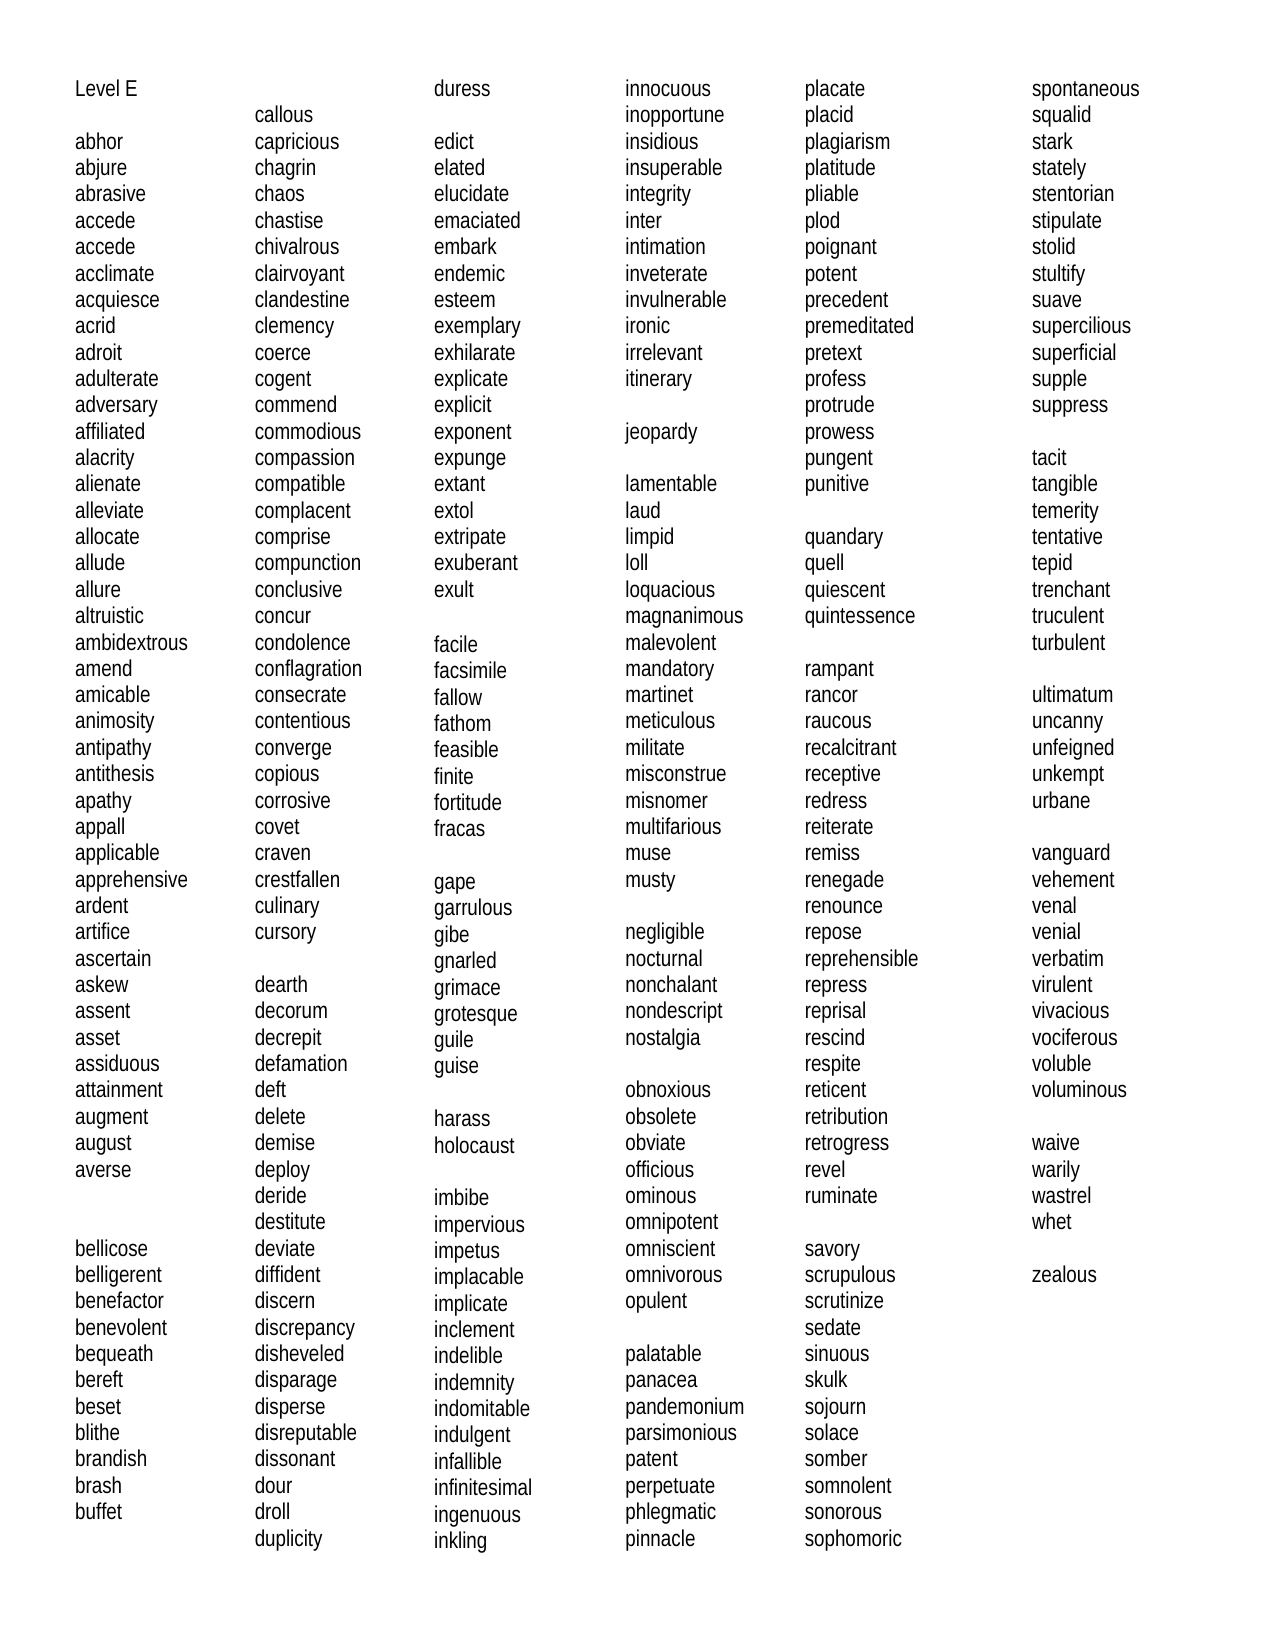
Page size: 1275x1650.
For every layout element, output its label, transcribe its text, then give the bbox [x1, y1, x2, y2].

text gape [434, 868, 565, 894]
text imbibe [434, 1184, 565, 1211]
text elucidate [434, 180, 565, 207]
text discrepancy [254, 1314, 374, 1340]
text premeditated [804, 312, 972, 338]
text negligible [625, 918, 745, 945]
text impervious [434, 1211, 565, 1237]
text militate [625, 734, 745, 760]
text decorum [254, 997, 374, 1024]
text quiescent [804, 576, 972, 602]
text abrasive [75, 180, 195, 207]
text compunction [254, 549, 374, 576]
text clairvoyant [254, 259, 374, 286]
text placid [804, 101, 972, 128]
text renegade [804, 866, 972, 892]
text inveterate [625, 259, 745, 286]
text assiduous [75, 1050, 195, 1076]
text augment [75, 1103, 195, 1129]
text inopportune [625, 101, 745, 128]
text scrupulous [804, 1261, 972, 1287]
text decrepit [254, 1024, 374, 1050]
text plagiarism [804, 128, 972, 154]
text squalid [1032, 101, 1200, 128]
text brandish [75, 1445, 195, 1472]
text commodious [254, 418, 374, 444]
text disparage [254, 1366, 374, 1393]
text benefactor [75, 1287, 195, 1314]
text alleviate [75, 497, 195, 523]
text brash [75, 1472, 195, 1498]
text loll [625, 549, 745, 576]
text deride [254, 1182, 374, 1208]
text laud [625, 497, 745, 523]
text stultify [1032, 259, 1200, 286]
text coerce [254, 338, 374, 365]
text plod [804, 207, 972, 233]
text allure [75, 576, 195, 602]
text trenchant [1032, 576, 1200, 602]
text muse [625, 839, 745, 866]
text ultimatum [1032, 681, 1200, 707]
text extol [434, 497, 565, 523]
text misconstrue [625, 760, 745, 787]
text limpid [625, 523, 745, 549]
text beset [75, 1393, 195, 1419]
text guile [434, 1026, 565, 1052]
text antipathy [75, 734, 195, 760]
text applicable [75, 839, 195, 866]
text comprise [254, 523, 374, 549]
text infallible [434, 1448, 565, 1474]
text perpetuate [625, 1472, 745, 1498]
text somber [804, 1445, 972, 1472]
text ambidextrous [75, 628, 195, 655]
text benevolent [75, 1314, 195, 1340]
text acrid [75, 312, 195, 338]
text scrutinize [804, 1287, 972, 1314]
text converge [254, 734, 374, 760]
text integrity [625, 180, 745, 207]
text raucous [804, 707, 972, 734]
text affiliated [75, 418, 195, 444]
text retribution [804, 1103, 972, 1129]
text delete [254, 1103, 374, 1129]
text adversary [75, 391, 195, 418]
text placate [804, 75, 972, 101]
text suave [1032, 286, 1200, 312]
text sonorous [804, 1498, 972, 1524]
text revel [804, 1156, 972, 1182]
text alacrity [75, 444, 195, 470]
text assent [75, 997, 195, 1024]
text ascertain [75, 945, 195, 971]
text disheveled [254, 1340, 374, 1366]
text holocaust [434, 1132, 565, 1158]
text grotesque [434, 1000, 565, 1026]
text vehement [1032, 866, 1200, 892]
text asset [75, 1024, 195, 1050]
text duplicity [254, 1524, 374, 1551]
text explicate [434, 365, 565, 391]
text inclement [434, 1316, 565, 1342]
text omnivorous [625, 1261, 745, 1287]
text alienate [75, 470, 195, 497]
text facile [434, 631, 565, 657]
text stipulate [1032, 207, 1200, 233]
text reiterate [804, 813, 972, 839]
text repress [804, 971, 972, 997]
text contentious [254, 707, 374, 734]
text dour [254, 1472, 374, 1498]
text compatible [254, 470, 374, 497]
text vanguard [1032, 839, 1200, 866]
text august [75, 1129, 195, 1156]
text gnarled [434, 947, 565, 973]
text parsimonious [625, 1419, 745, 1445]
text implicate [434, 1290, 565, 1316]
text deploy [254, 1156, 374, 1182]
text condolence [254, 628, 374, 655]
text invulnerable [625, 286, 745, 312]
text nocturnal [625, 945, 745, 971]
text pliable [804, 180, 972, 207]
text exponent [434, 418, 565, 444]
text demise [254, 1129, 374, 1156]
text buffet [75, 1498, 195, 1524]
text patent [625, 1445, 745, 1472]
text gibe [434, 921, 565, 947]
text panacea [625, 1366, 745, 1393]
text inkling [434, 1527, 565, 1553]
text expunge [434, 444, 565, 470]
text apprehensive [75, 866, 195, 892]
text pandemonium [625, 1393, 745, 1419]
text quintessence [804, 602, 972, 628]
text ominous [625, 1182, 745, 1208]
text adulterate [75, 365, 195, 391]
text tentative [1032, 523, 1200, 549]
text appall [75, 813, 195, 839]
text antithesis [75, 760, 195, 787]
text obviate [625, 1129, 745, 1156]
text potent [804, 259, 972, 286]
text concur [254, 602, 374, 628]
text intimation [625, 233, 745, 259]
text protrude [804, 391, 972, 418]
text itinerary [625, 365, 745, 391]
text wastrel [1032, 1182, 1200, 1208]
text explicit [434, 391, 565, 418]
text endemic [434, 259, 565, 286]
text elated [434, 154, 565, 180]
text animosity [75, 707, 195, 734]
text sojourn [804, 1393, 972, 1419]
text Level E [75, 75, 195, 101]
text amicable [75, 681, 195, 707]
text averse [75, 1156, 195, 1182]
text accede [75, 207, 195, 233]
text craven [254, 839, 374, 866]
text precedent [804, 286, 972, 312]
text remiss [804, 839, 972, 866]
text whet [1032, 1208, 1200, 1234]
text mandatory [625, 655, 745, 681]
text nonchalant [625, 971, 745, 997]
text voluminous [1032, 1076, 1200, 1103]
text disperse [254, 1393, 374, 1419]
text lamentable [625, 470, 745, 497]
text phlegmatic [625, 1498, 745, 1524]
text defamation [254, 1050, 374, 1076]
text abjure [75, 154, 195, 180]
text recalcitrant [804, 734, 972, 760]
text deft [254, 1076, 374, 1103]
text virulent [1032, 971, 1200, 997]
text discern [254, 1287, 374, 1314]
text supercilious [1032, 312, 1200, 338]
text exemplary [434, 312, 565, 338]
text copious [254, 760, 374, 787]
text truculent [1032, 602, 1200, 628]
text infinitesimal [434, 1474, 565, 1501]
text apathy [75, 787, 195, 813]
text fortitude [434, 789, 565, 815]
text unkempt [1032, 760, 1200, 787]
text implacable [434, 1263, 565, 1290]
text urbane [1032, 787, 1200, 813]
text palatable [625, 1340, 745, 1366]
text quell [804, 549, 972, 576]
text innocuous [625, 75, 745, 101]
text voluble [1032, 1050, 1200, 1076]
text stark [1032, 128, 1200, 154]
text retrogress [804, 1129, 972, 1156]
text vivacious [1032, 997, 1200, 1024]
text obnoxious [625, 1076, 745, 1103]
text altruistic [75, 602, 195, 628]
text waive [1032, 1129, 1200, 1156]
text superficial [1032, 338, 1200, 365]
text profess [804, 365, 972, 391]
text vociferous [1032, 1024, 1200, 1050]
text acclimate [75, 259, 195, 286]
text indelible [434, 1342, 565, 1369]
text turbulent [1032, 628, 1200, 655]
text culinary [254, 892, 374, 918]
text corrosive [254, 787, 374, 813]
text somnolent [804, 1472, 972, 1498]
text pungent [804, 444, 972, 470]
text indulgent [434, 1421, 565, 1448]
text cursory [254, 918, 374, 945]
text impetus [434, 1237, 565, 1263]
text clemency [254, 312, 374, 338]
text guise [434, 1052, 565, 1079]
text quandary [804, 523, 972, 549]
text indemnity [434, 1369, 565, 1395]
text disreputable [254, 1419, 374, 1445]
text skulk [804, 1366, 972, 1393]
text fathom [434, 710, 565, 736]
text uncanny [1032, 707, 1200, 734]
text irrelevant [625, 338, 745, 365]
text reprehensible [804, 945, 972, 971]
text commend [254, 391, 374, 418]
text insidious [625, 128, 745, 154]
text destitute [254, 1208, 374, 1234]
text amend [75, 655, 195, 681]
text punitive [804, 470, 972, 497]
text pinnacle [625, 1524, 745, 1551]
text attainment [75, 1076, 195, 1103]
text nondescript [625, 997, 745, 1024]
text renounce [804, 892, 972, 918]
text chaos [254, 180, 374, 207]
text jeopardy [625, 418, 745, 444]
text capricious [254, 128, 374, 154]
text droll [254, 1498, 374, 1524]
text solace [804, 1419, 972, 1445]
text ingenuous [434, 1501, 565, 1527]
text artifice [75, 918, 195, 945]
text musty [625, 866, 745, 892]
text ruminate [804, 1182, 972, 1208]
text venial [1032, 918, 1200, 945]
text reticent [804, 1076, 972, 1103]
text tepid [1032, 549, 1200, 576]
text allude [75, 549, 195, 576]
text ardent [75, 892, 195, 918]
text magnanimous [625, 602, 745, 628]
text conflagration [254, 655, 374, 681]
text garrulous [434, 894, 565, 921]
text poignant [804, 233, 972, 259]
text indomitable [434, 1395, 565, 1421]
text sinuous [804, 1340, 972, 1366]
text esteem [434, 286, 565, 312]
text extripate [434, 523, 565, 549]
text adroit [75, 338, 195, 365]
text respite [804, 1050, 972, 1076]
text fallow [434, 683, 565, 710]
text deviate [254, 1234, 374, 1261]
text insuperable [625, 154, 745, 180]
text opulent [625, 1287, 745, 1314]
text savory [804, 1234, 972, 1261]
text facsimile [434, 657, 565, 683]
text malevolent [625, 628, 745, 655]
text complacent [254, 497, 374, 523]
text nostalgia [625, 1024, 745, 1050]
text harass [434, 1105, 565, 1132]
text bequeath [75, 1340, 195, 1366]
text fracas [434, 815, 565, 842]
text tacit [1032, 444, 1200, 470]
text clandestine [254, 286, 374, 312]
text omniscient [625, 1234, 745, 1261]
text stolid [1032, 233, 1200, 259]
text sedate [804, 1314, 972, 1340]
text temerity [1032, 497, 1200, 523]
text chastise [254, 207, 374, 233]
text abhor [75, 128, 195, 154]
text martinet [625, 681, 745, 707]
text sophomoric [804, 1524, 972, 1551]
text askew [75, 971, 195, 997]
text covet [254, 813, 374, 839]
text verbatim [1032, 945, 1200, 971]
text spontaneous [1032, 75, 1200, 101]
text rancor [804, 681, 972, 707]
text chagrin [254, 154, 374, 180]
text ironic [625, 312, 745, 338]
text omnipotent [625, 1208, 745, 1234]
text dissonant [254, 1445, 374, 1472]
text belligerent [75, 1261, 195, 1287]
text meticulous [625, 707, 745, 734]
text cogent [254, 365, 374, 391]
text loquacious [625, 576, 745, 602]
text exult [434, 576, 565, 602]
text duress [434, 75, 565, 101]
text supple [1032, 365, 1200, 391]
text acquiesce [75, 286, 195, 312]
text stately [1032, 154, 1200, 180]
text pretext [804, 338, 972, 365]
text warily [1032, 1156, 1200, 1182]
text stentorian [1032, 180, 1200, 207]
text suppress [1032, 391, 1200, 418]
text conclusive [254, 576, 374, 602]
text bellicose [75, 1234, 195, 1261]
text embark [434, 233, 565, 259]
text allocate [75, 523, 195, 549]
text unfeigned [1032, 734, 1200, 760]
text inter [625, 207, 745, 233]
text emaciated [434, 207, 565, 233]
text officious [625, 1156, 745, 1182]
text extant [434, 470, 565, 497]
text zealous [1032, 1261, 1200, 1287]
text callous [254, 101, 374, 128]
text diffident [254, 1261, 374, 1287]
text blithe [75, 1419, 195, 1445]
text venal [1032, 892, 1200, 918]
text redress [804, 787, 972, 813]
text bereft [75, 1366, 195, 1393]
text chivalrous [254, 233, 374, 259]
text tangible [1032, 470, 1200, 497]
text rescind [804, 1024, 972, 1050]
text exuberant [434, 549, 565, 576]
text accede [75, 233, 195, 259]
text crestfallen [254, 866, 374, 892]
text reprisal [804, 997, 972, 1024]
text receptive [804, 760, 972, 787]
text consecrate [254, 681, 374, 707]
text repose [804, 918, 972, 945]
text exhilarate [434, 338, 565, 365]
text misnomer [625, 787, 745, 813]
text prowess [804, 418, 972, 444]
text dearth [254, 971, 374, 997]
text grimace [434, 973, 565, 1000]
text multifarious [625, 813, 745, 839]
text obsolete [625, 1103, 745, 1129]
text compassion [254, 444, 374, 470]
text feasible [434, 736, 565, 763]
text platitude [804, 154, 972, 180]
text finite [434, 763, 565, 789]
text edict [434, 128, 565, 154]
text rampant [804, 655, 972, 681]
